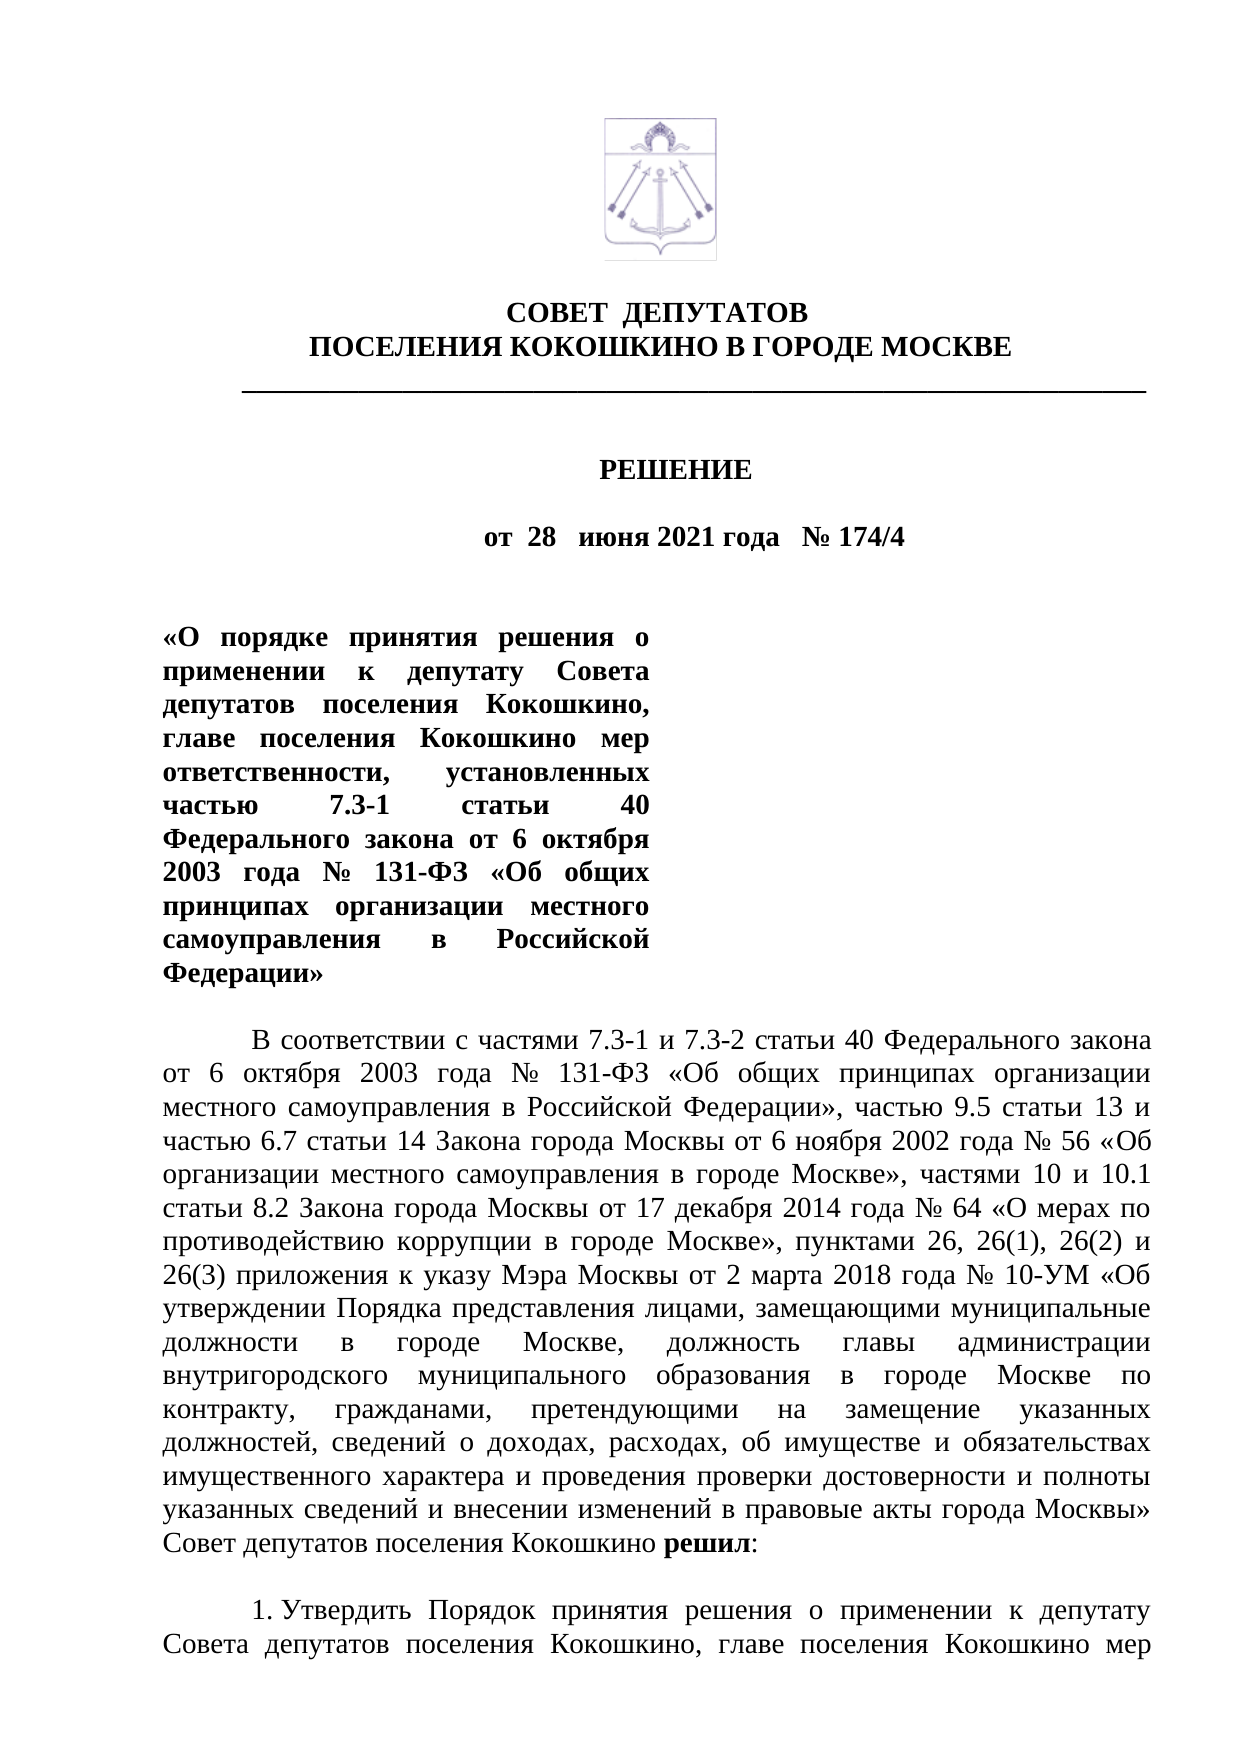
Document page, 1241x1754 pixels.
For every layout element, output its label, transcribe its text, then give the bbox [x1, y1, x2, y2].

text В соответствии с частями 7.3-1 и 7.3-2 статьи 40 Федерального закона от 6 октября 2003 года № 131-ФЗ «Об общих принципах организации местного самоуправления в Российской Федерации», частью 9.5 статьи 13 и частью 6.7 статьи 14 Закона города Москвы от 6 ноября 2002 года № 56 «Об организации местного самоуправления в городе Москве», частями 10 и 10.1 статьи 8.2 Закона города Москвы от 17 декабря 2014 года № 64 «О мерах по противодействию коррупции в городе Москве», пунктами 26, 26(1), 26(2) и 26(3) приложения к указу Мэра Москвы от 2 марта 2018 года № 10-УМ «Об утверждении Порядка представления лицами, замещающими муниципальные должности в городе Москве, должность главы администрации внутригородского муниципального образования в городе Москве по контракту, гражданами, претендующими на замещение указанных должностей, сведений о доходах, расходах, об имуществе и обязательствах имущественного характера и проведения проверки достоверности и полноты указанных сведений и внесении изменений в правовые акты города Москвы» Совет депутатов поселения Кокошкино решил: [162, 1022, 1152, 1559]
text от 28 июня 2021 года № 174/4 [200, 519, 1152, 552]
text СОВЕТ ДЕПУТАТОВ [162, 295, 1152, 329]
text ПОСЕЛЕНИЯ КОКОШКИНО В ГОРОДЕ МОСКВЕ [162, 329, 1152, 362]
text РЕШЕНИЕ [162, 452, 1152, 485]
picture [604, 118, 718, 262]
text «О порядке принятия решения о применении к депутату Совета депутатов поселения Кокошкино, главе поселения Кокошкино мер ответственности, установленных частью 7.3-1 статьи 40 Федерального закона от 6 октября 2003 года № 131-ФЗ «Об общих принципах организации местного самоуправления в Российской Федерации» [162, 619, 650, 988]
text ______________________________________________________________ [162, 362, 1152, 396]
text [162, 1592, 1152, 1659]
